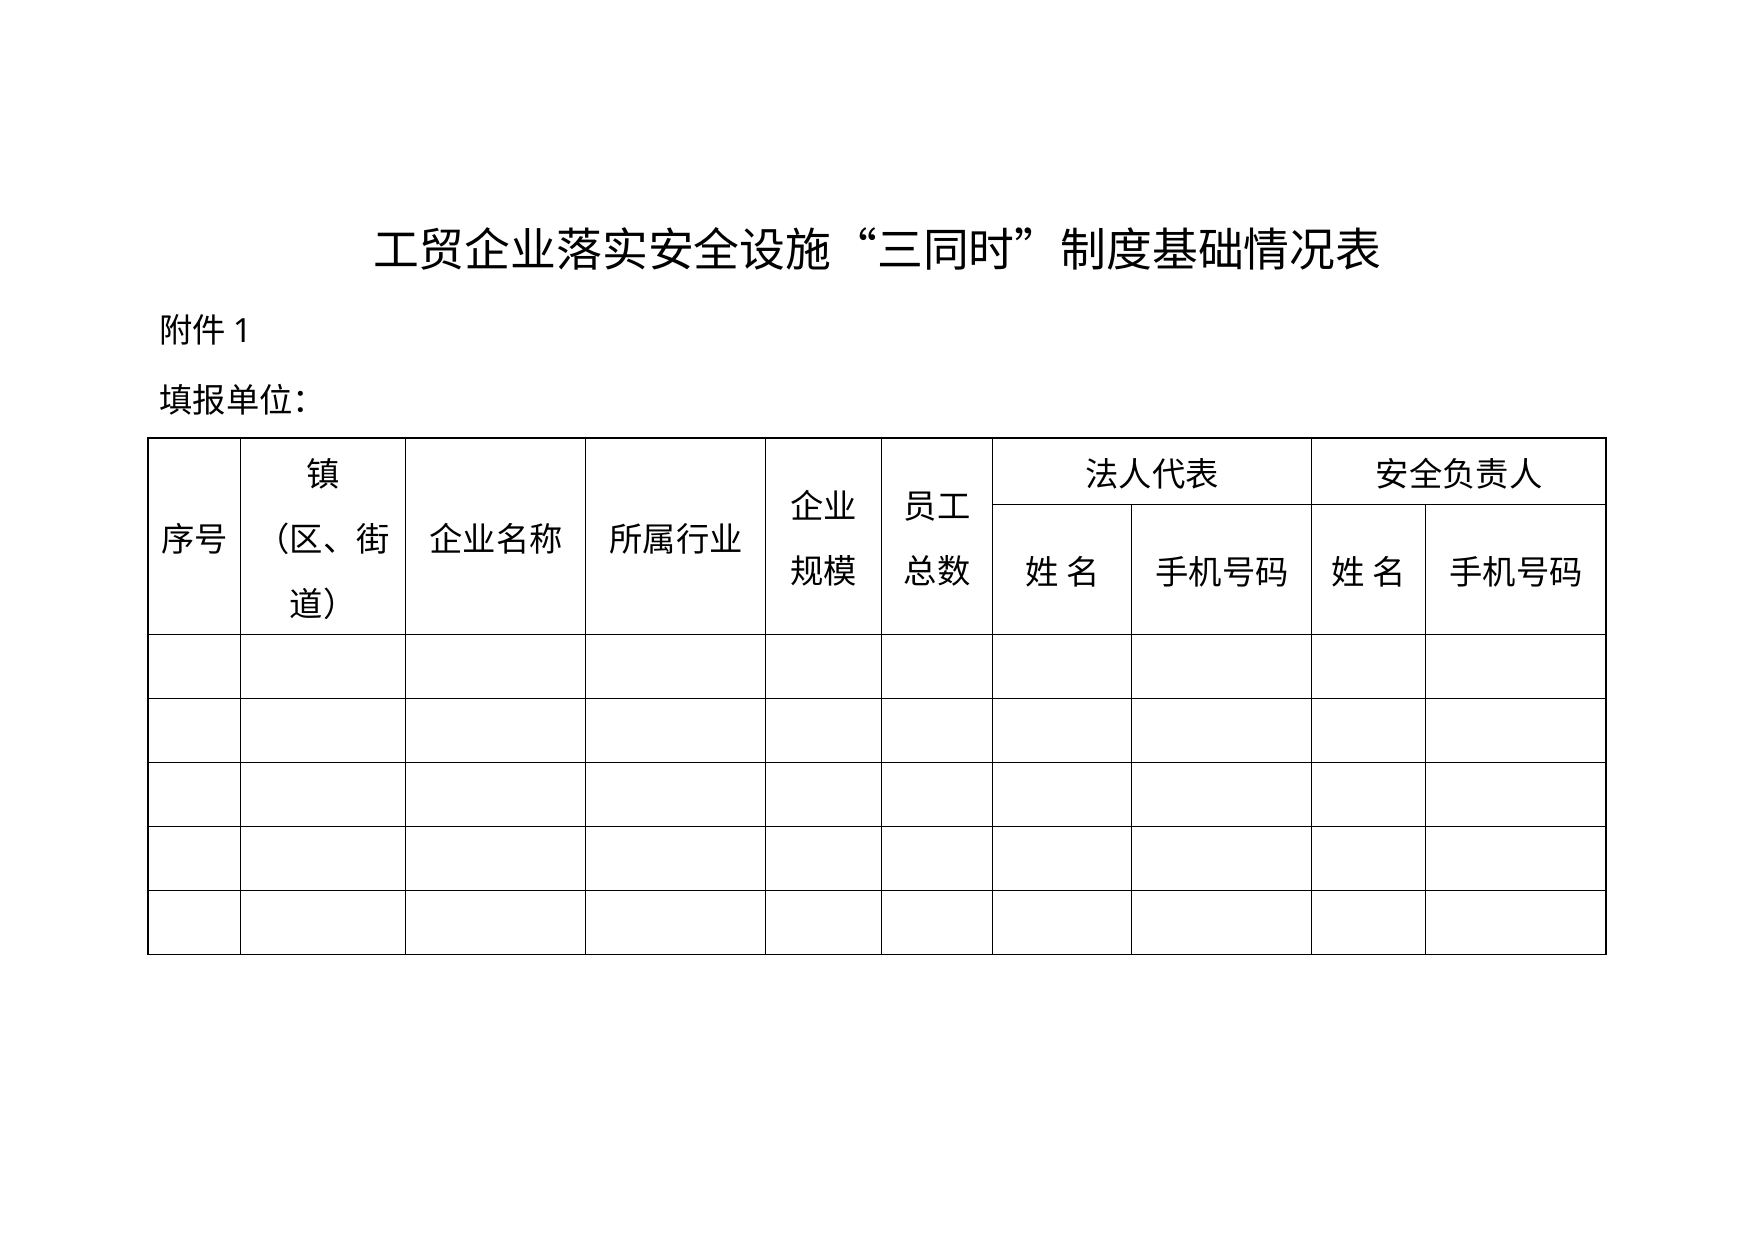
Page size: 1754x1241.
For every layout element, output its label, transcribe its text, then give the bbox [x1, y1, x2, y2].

table_cell 安全负责人 [1312, 439, 1605, 504]
table_cell [1132, 699, 1311, 762]
table_cell 序号 [149, 439, 240, 634]
table_cell [149, 891, 240, 954]
table_cell [149, 635, 240, 698]
table_cell [406, 763, 585, 826]
table_cell [1132, 635, 1311, 698]
table_cell [1132, 891, 1311, 954]
table_cell 镇 （区、街道） [241, 439, 405, 634]
table_cell [241, 635, 405, 698]
table_cell 手机号码 [1132, 505, 1311, 634]
table_cell [149, 699, 240, 762]
table_cell 填报单位： [148, 360, 1606, 437]
table_cell [406, 891, 585, 954]
table_cell 姓 名 [1312, 505, 1425, 634]
table_cell [993, 763, 1131, 826]
table_cell [1132, 827, 1311, 890]
table_cell [1312, 763, 1425, 826]
table_cell [1426, 635, 1605, 698]
table_cell [406, 699, 585, 762]
table_cell [586, 763, 765, 826]
table_cell [1312, 891, 1425, 954]
table_cell 企业 规模 [766, 439, 881, 634]
table_cell [1426, 827, 1605, 890]
table_cell [241, 891, 405, 954]
table_cell [586, 827, 765, 890]
table_cell [993, 635, 1131, 698]
table_cell [993, 827, 1131, 890]
table_cell [766, 763, 881, 826]
table_cell [1312, 635, 1425, 698]
table_cell [1312, 827, 1425, 890]
table_cell 员工总数 [882, 439, 992, 634]
table_cell [882, 827, 992, 890]
table_cell 企业名称 [406, 439, 585, 634]
table_cell [241, 699, 405, 762]
table_cell [406, 827, 585, 890]
table_cell [1426, 699, 1605, 762]
table_cell [241, 827, 405, 890]
table_cell [586, 635, 765, 698]
table_cell [241, 763, 405, 826]
table_cell [882, 891, 992, 954]
table_cell 手机号码 [1426, 505, 1605, 634]
table_cell [586, 891, 765, 954]
table_cell [993, 699, 1131, 762]
table_cell 所属行业 [586, 439, 765, 634]
table_cell [586, 699, 765, 762]
table_cell [766, 635, 881, 698]
table_cell [993, 891, 1131, 954]
table_header 工贸企业落实安全设施“三同时”制度基础情况表 附件1 [148, 198, 1606, 360]
table_cell [882, 763, 992, 826]
table_cell [406, 635, 585, 698]
table_cell [149, 763, 240, 826]
table_cell [766, 699, 881, 762]
table_cell [766, 891, 881, 954]
table_cell [882, 635, 992, 698]
table_cell 姓 名 [993, 505, 1131, 634]
table_cell [1426, 763, 1605, 826]
table_cell [766, 827, 881, 890]
table_cell [882, 699, 992, 762]
table_cell 法人代表 [993, 439, 1311, 504]
table_cell [1426, 891, 1605, 954]
table_cell [1132, 763, 1311, 826]
table_cell [1312, 699, 1425, 762]
table_cell [149, 827, 240, 890]
